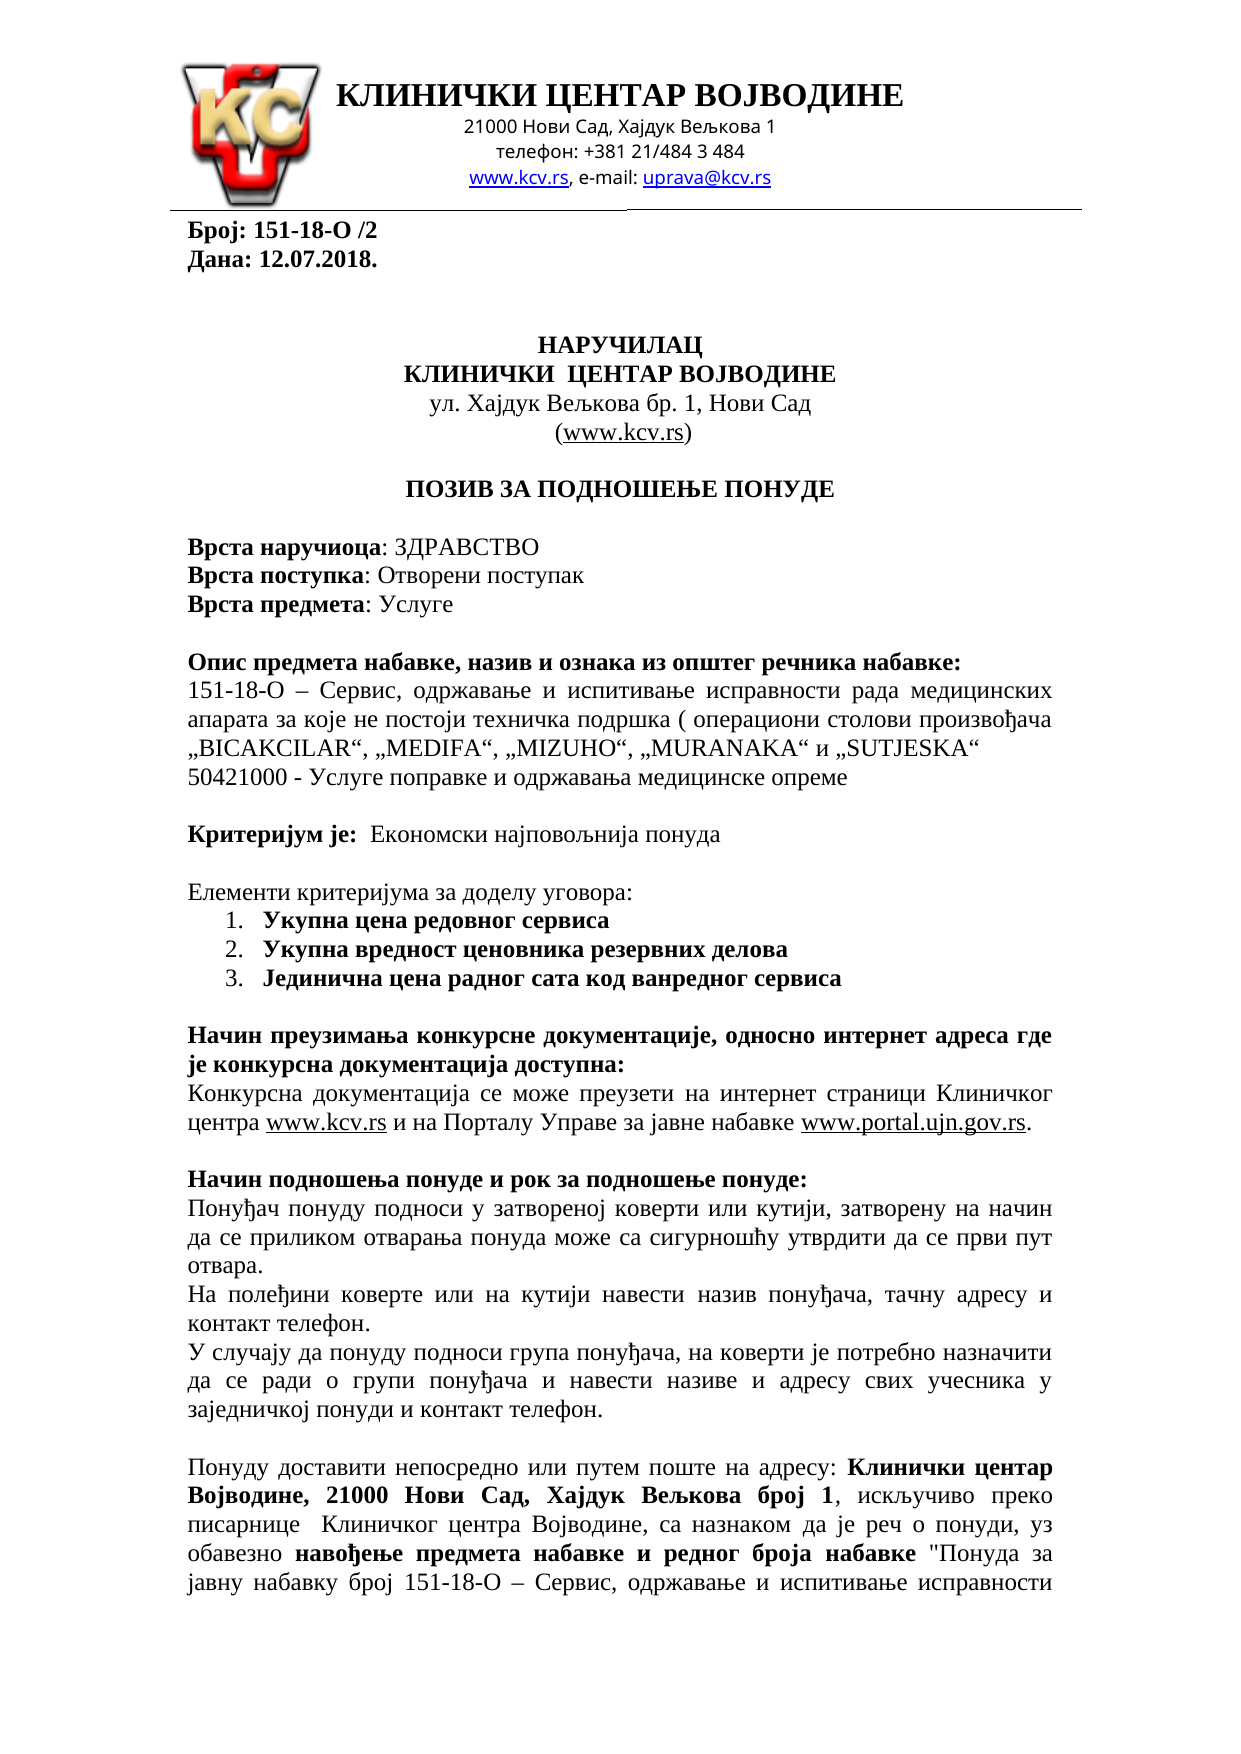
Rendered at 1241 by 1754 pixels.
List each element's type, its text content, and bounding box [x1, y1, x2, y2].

list Укупна вредност ценовника резервних делова [225, 934, 1053, 963]
text Oпис предмета набавке, назив и ознака из општег речника набавке: [187, 647, 1053, 675]
list Укупна цена редовног сервиса [225, 905, 1053, 934]
text Врста поступка: [187, 560, 1053, 589]
text Елементи критеријума за доделу уговора: [187, 877, 1053, 905]
text Врста предмета: [187, 589, 1053, 618]
subtitle НАРУЧИЛАЦ [187, 330, 1053, 359]
text Критеријум је: [187, 819, 1053, 848]
text Начин преузимања конкурсне документације, односно интернет адреса где је конкурсна документација доступна: [187, 1020, 1053, 1078]
subtitle КЛИНИЧКИ ЦЕНТАР ВОЈВОДИНЕ [187, 359, 1053, 388]
picture [178, 60, 325, 209]
subtitle Број: 151-18-О /2 [187, 215, 1053, 244]
text ул. Хајдук Вељкова бр. 1, Нови Сад [187, 388, 1053, 417]
subtitle ПОЗИВ ЗА ПОДНОШЕЊЕ ПОНУДЕ [187, 474, 1053, 503]
text У случају да понуду подноси група понуђача, на коверти је потребно назначити да се ради о групи понуђача и навести називе и адресу свих учесника у заједничкој понуди и контакт телефон. [187, 1337, 1053, 1423]
text Начин подношења понуде и рок за подношење понуде: [187, 1164, 1053, 1193]
text Врста наручиоца: ЗДРАВСТВО [187, 532, 1053, 560]
list Јединична цена радног сата код ванредног сервиса [225, 963, 1053, 992]
text Понуђач понуду подноси у затвореној коверти или кутији, затворену на начин да се приликом отварања понуда може са сигурношћу утврдити да се први пут отвара. [187, 1193, 1053, 1279]
text На полеђини коверте или на кутији навести назив понуђача, тачну адресу и контакт телефон. [187, 1279, 1053, 1337]
text 50421000 - Услуге поправке и одржавања медицинске опреме [187, 762, 1053, 790]
text 151-18-О – Сервис, одржавање и испитивање исправности рада медицинских апарата за које не постоји техничка подршка ( операциони столови произвођача „BICAKCILAR“, „MEDIFA“, „MIZUHO“, „MURANAKA“ и „SUTJESKA“ [187, 675, 1053, 762]
text Конкурсна документација се може преузети на интернет страници Клиничког центра www.kcv.rs и на Порталу Управе за јавне набавке www.portal.ujn.gov.rs. [187, 1078, 1053, 1135]
text Дана: 12.07.2018. [187, 244, 1053, 273]
text (www.kcv.rs) [187, 417, 1053, 445]
